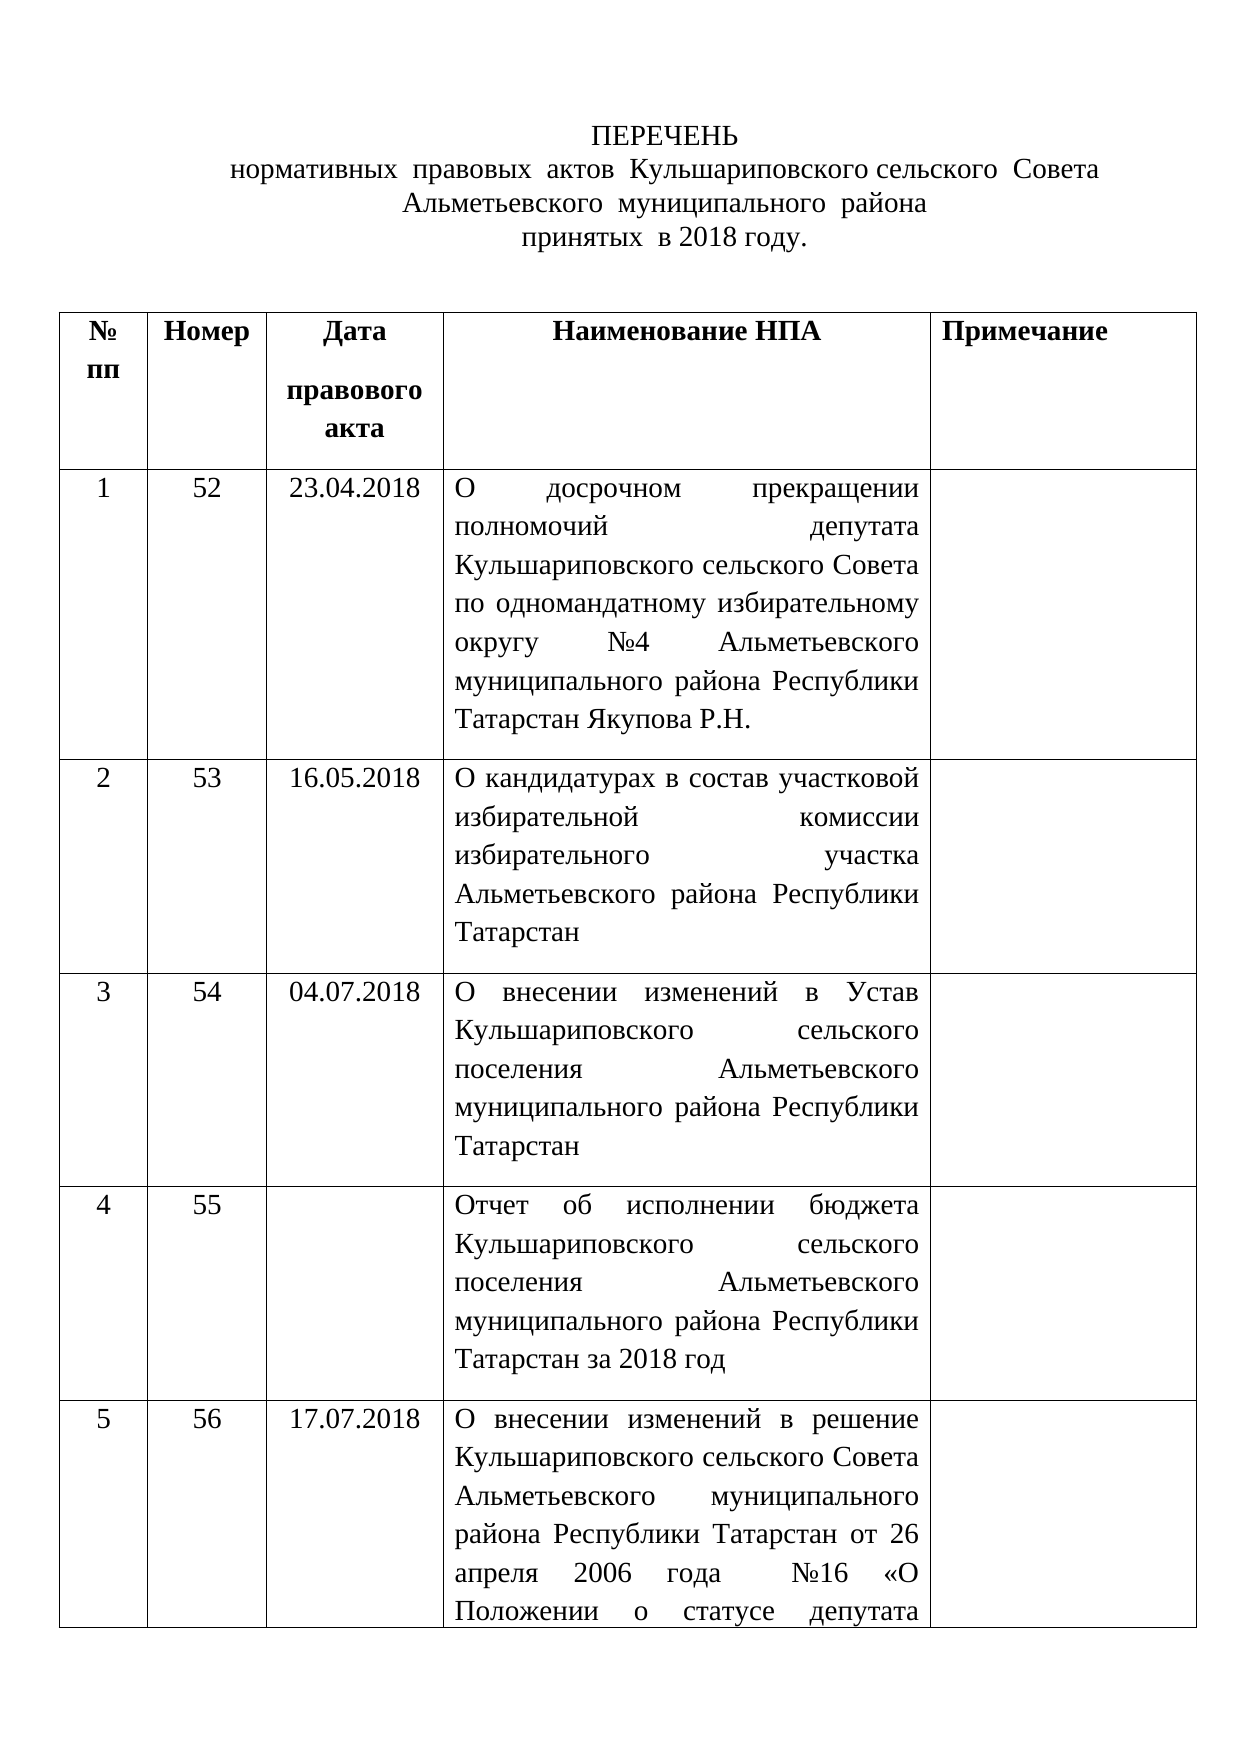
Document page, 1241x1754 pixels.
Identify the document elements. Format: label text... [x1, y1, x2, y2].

table_cell 1 [60, 470, 147, 759]
text Альметьевского муниципального района [177, 185, 1152, 219]
table_cell 3 [60, 974, 147, 1186]
table_cell О кандидатурах в состав участковой избирательной комиссии избирательного участка Альметьевского района Республики Татарстан [444, 760, 930, 973]
table_cell 16.05.2018 [267, 760, 443, 973]
table_cell 23.04.2018 [267, 470, 443, 759]
table_cell 2 [60, 760, 147, 973]
table_cell Отчет об исполнении бюджета Кульшариповского сельского поселения Альметьевского муниципального района Республики Татарстан за 2018 год [444, 1187, 930, 1400]
table_cell 17.07.2018 [267, 1401, 443, 1627]
table_cell 55 [148, 1187, 266, 1400]
table_cell [931, 470, 1196, 759]
table_cell О досрочном прекращении полномочий депутата Кульшариповского сельского Совета по одномандатному избирательному округу №4 Альметьевского муниципального района Республики Татарстан Якупова Р.Н. [444, 470, 930, 759]
table_cell 52 [148, 470, 266, 759]
text нормативных правовых актов Кульшариповского сельского Совета [177, 152, 1152, 185]
table_cell 54 [148, 974, 266, 1186]
table_cell 53 [148, 760, 266, 973]
table_cell [267, 1187, 443, 1400]
table_header Дата правового акта [267, 313, 443, 469]
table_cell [444, 1401, 930, 1627]
text принятых в 2018 году. [177, 219, 1152, 252]
table_cell 5 [60, 1401, 147, 1627]
table_header Наименование НПА [444, 313, 930, 469]
table_cell [931, 760, 1196, 973]
table_cell О внесении изменений в Устав Кульшариповского сельского поселения Альметьевского муниципального района Республики Татарстан [444, 974, 930, 1186]
table_cell [931, 1187, 1196, 1400]
text ПЕРЕЧЕНЬ [177, 118, 1152, 152]
table_cell [931, 974, 1196, 1186]
table_header № пп [60, 313, 147, 469]
table_cell 4 [60, 1187, 147, 1400]
table_header Номер [148, 313, 266, 469]
table_header Примечание [931, 313, 1196, 469]
table_cell 56 [148, 1401, 266, 1627]
table_cell [931, 1401, 1196, 1627]
table_cell 04.07.2018 [267, 974, 443, 1186]
